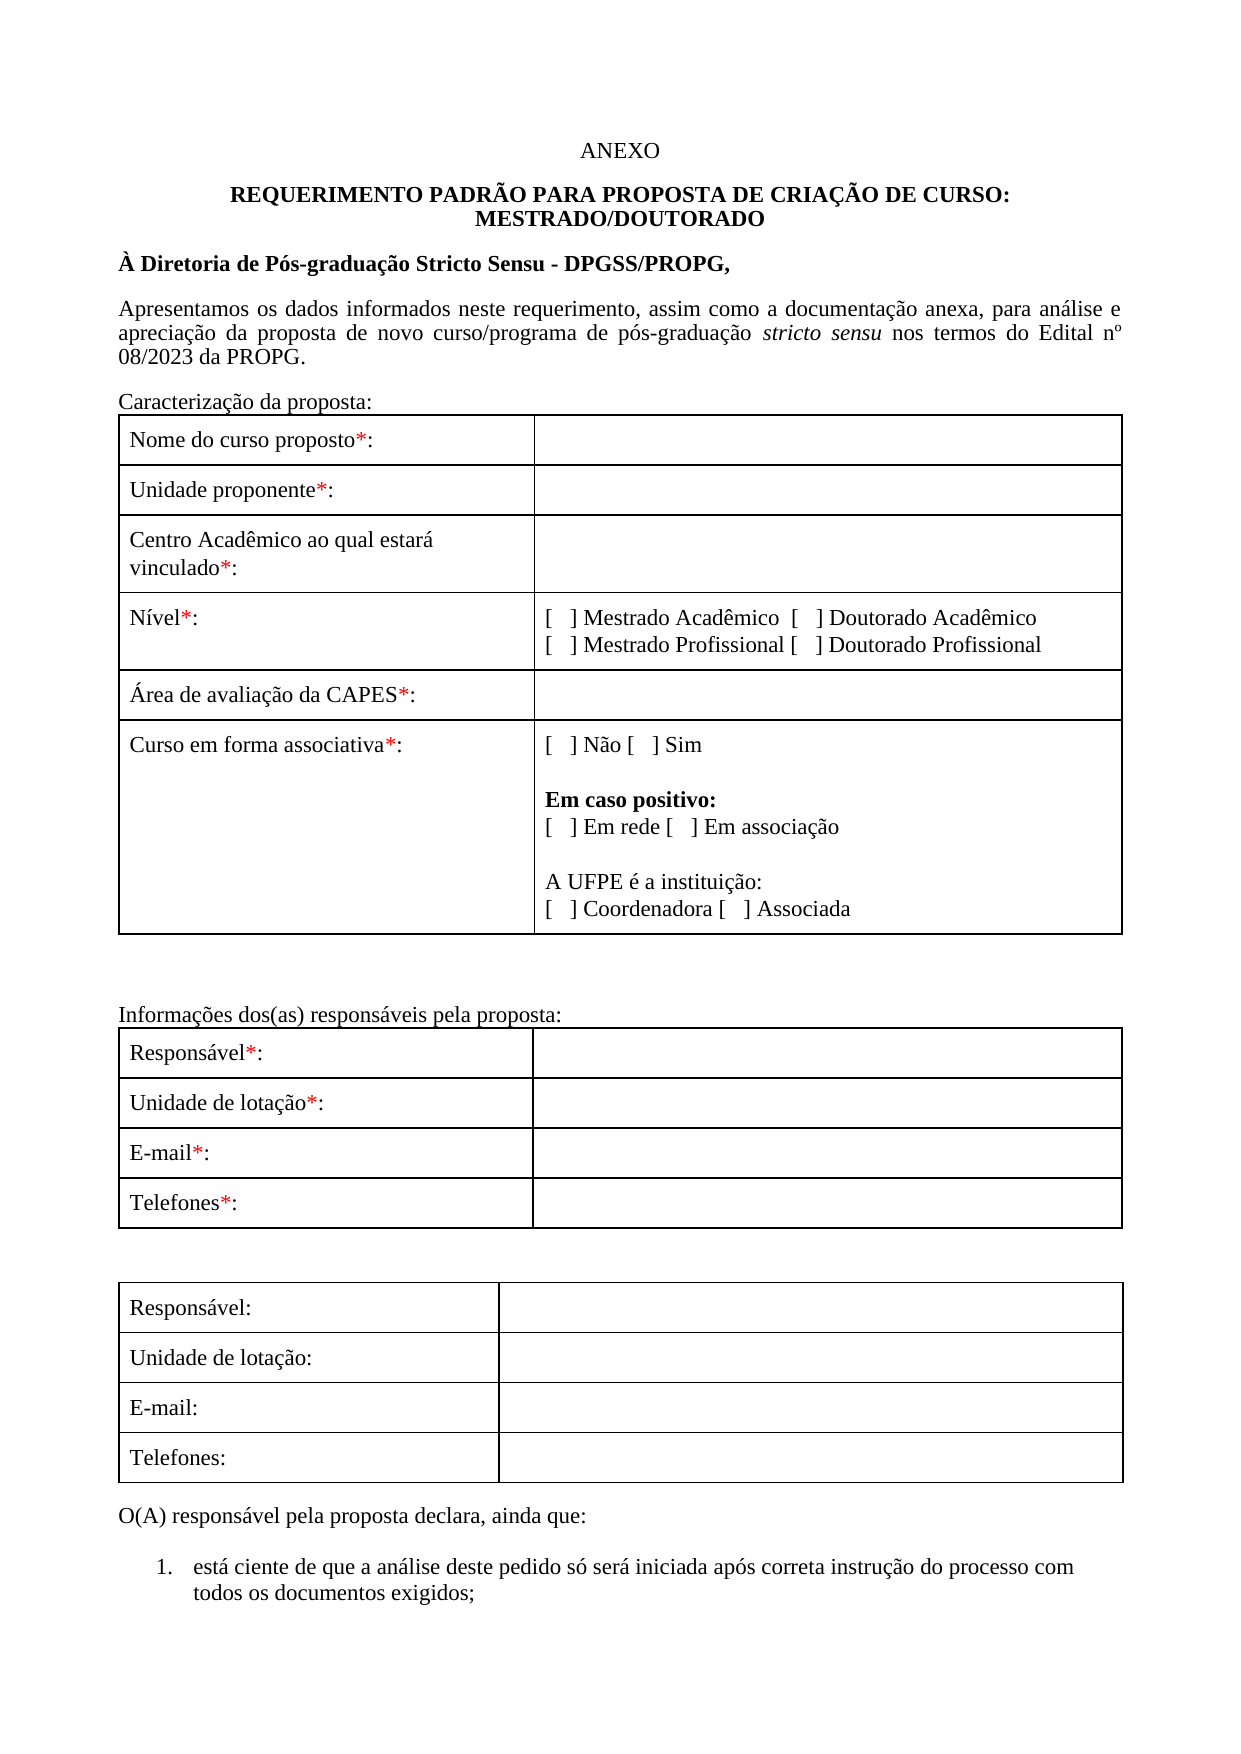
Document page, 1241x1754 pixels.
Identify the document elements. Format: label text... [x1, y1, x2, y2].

table_cell Área de avaliação da CAPES*: [120, 671, 534, 719]
table_cell Centro Acadêmico ao qual estará vinculado*: [120, 516, 534, 592]
table_cell Unidade de lotação: [120, 1333, 498, 1382]
table_cell E-mail*: [120, 1129, 532, 1177]
text ANEXO [118, 139, 1122, 163]
table_header [500, 1283, 1122, 1332]
table_cell [534, 1079, 1121, 1127]
table_header [535, 416, 1121, 464]
table_cell Telefones: [120, 1433, 498, 1482]
table_cell [ ] Não [ ] Sim Em caso positivo: [ ] Em rede [ ] Em associação A UFPE é a instituição: [ ] Coordenadora [ ] Associada [535, 721, 1121, 933]
table_cell Telefones*: [120, 1179, 532, 1227]
text Informações dos(as) responsáveis pela proposta: [118, 1003, 1122, 1027]
table_cell Curso em forma associativa*: [120, 721, 534, 933]
table_cell [500, 1383, 1122, 1432]
text REQUERIMENTO PADRÃO PARA PROPOSTA DE CRIAÇÃO DE CURSO: MESTRADO/DOUTORADO [118, 184, 1122, 232]
table_header Nome do curso proposto*: [120, 416, 534, 464]
table_cell [ ] Mestrado Acadêmico [ ] Doutorado Acadêmico [ ] Mestrado Profissional [ ] Doutorado Profissional [535, 593, 1121, 669]
text Caracterização da proposta: [118, 390, 1122, 414]
text O(A) responsável pela proposta declara, ainda que: [118, 1504, 1122, 1528]
table_header Responsável*: [120, 1029, 532, 1077]
table_cell [500, 1333, 1122, 1382]
list está ciente de que a análise deste pedido só será iniciada após correta instrução do processo com todos os documentos exigidos; [156, 1553, 1122, 1606]
table_cell E-mail: [120, 1383, 498, 1432]
table_cell [535, 466, 1121, 514]
text À Diretoria de Pós-graduação Stricto Sensu - DPGSS/PROPG, [118, 252, 1122, 276]
table_cell Unidade de lotação*: [120, 1079, 532, 1127]
table_cell [535, 516, 1121, 592]
table_cell Unidade proponente*: [120, 466, 534, 514]
table_header Responsável: [120, 1283, 498, 1332]
table_cell [534, 1179, 1121, 1227]
table_cell Nível*: [120, 593, 534, 669]
table_cell [535, 671, 1121, 719]
table_header [534, 1029, 1121, 1077]
table_cell [500, 1433, 1122, 1482]
text Apresentamos os dados informados neste requerimento, assim como a documentação anexa, para análise e apreciação da proposta de novo curso/programa de pós-graduação stricto sensu nos termos do Edital nº 08/2023 da PROPG. [118, 297, 1122, 369]
table_cell [534, 1129, 1121, 1177]
